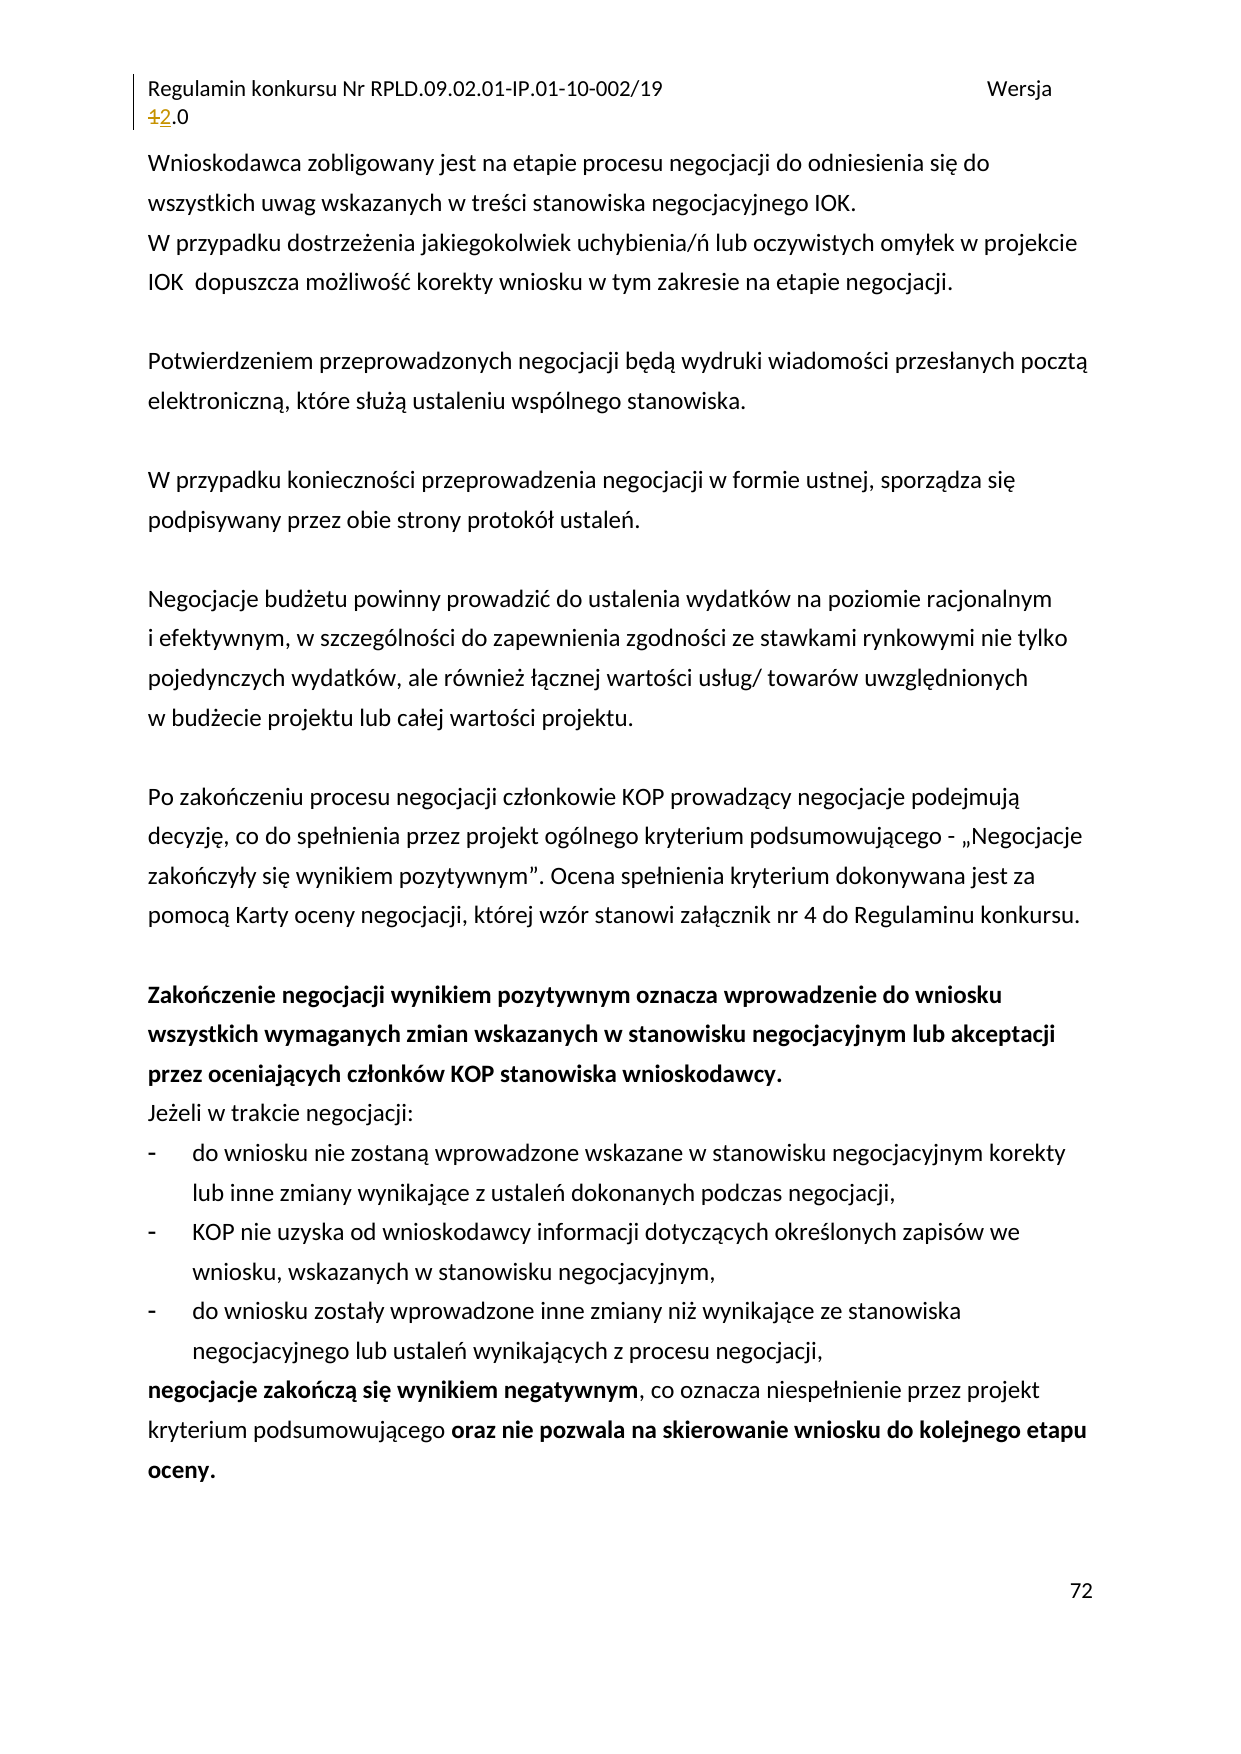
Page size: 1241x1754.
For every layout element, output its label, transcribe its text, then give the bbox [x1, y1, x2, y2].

text negocjacje zakończą się wynikiem negatywnym, co oznacza niespełnienie przez projekt kryterium podsumowującego oraz nie pozwala na skierowanie wniosku do kolejnego etapu oceny. [148, 1375, 1093, 1484]
text Wnioskodawca zobligowany jest na etapie procesu negocjacji do odniesienia się do wszystkich uwag wskazanych w treści stanowiska negocjacyjnego IOK. [148, 148, 1093, 218]
text W przypadku dostrzeżenia jakiegokolwiek uchybienia/ń lub oczywistych omyłek w projekcie IOK dopuszcza możliwość korekty wniosku w tym zakresie na etapie negocjacji. [148, 227, 1093, 297]
text Po zakończeniu procesu negocjacji członkowie KOP prowadzący negocjacje podejmują decyzję, co do spełnienia przez projekt ogólnego kryterium podsumowującego - „Negocjacje zakończyły się wynikiem pozytywnym”. Ocena spełnienia kryterium dokonywana jest za pomocą Karty oceny negocjacji, której wzór stanowi załącznik nr 4 do Regulaminu konkursu. [148, 781, 1093, 930]
text W przypadku konieczności przeprowadzenia negocjacji w formie ustnej, sporządza się podpisywany przez obie strony protokół ustaleń. [148, 464, 1093, 534]
text Potwierdzeniem przeprowadzonych negocjacji będą wydruki wiadomości przesłanych pocztą elektroniczną, które służą ustaleniu wspólnego stanowiska. [148, 346, 1093, 416]
list do wniosku zostały wprowadzone inne zmiany niż wynikające ze stanowiska negocjacyjnego lub ustaleń wynikających z procesu negocjacji, [148, 1296, 1093, 1366]
text Zakończenie negocjacji wynikiem pozytywnym oznacza wprowadzenie do wniosku wszystkich wymaganych zmian wskazanych w stanowisku negocjacyjnym lub akceptacji przez oceniających członków KOP stanowiska wnioskodawcy. [148, 979, 1093, 1088]
list do wniosku nie zostaną wprowadzone wskazane w stanowisku negocjacyjnym korekty lub inne zmiany wynikające z ustaleń dokonanych podczas negocjacji, [148, 1137, 1093, 1207]
list KOP nie uzyska od wnioskodawcy informacji dotyczących określonych zapisów we wniosku, wskazanych w stanowisku negocjacyjnym, [148, 1216, 1093, 1286]
text Jeżeli w trakcie negocjacji: [148, 1098, 1093, 1128]
text Negocjacje budżetu powinny prowadzić do ustalenia wydatków na poziomie racjonalnym i efektywnym, w szczególności do zapewnienia zgodności ze stawkami rynkowymi nie tylko pojedynczych wydatków, ale również łącznej wartości usług/ towarów uwzględnionych w budżecie projektu lub całej wartości projektu. [148, 583, 1093, 732]
